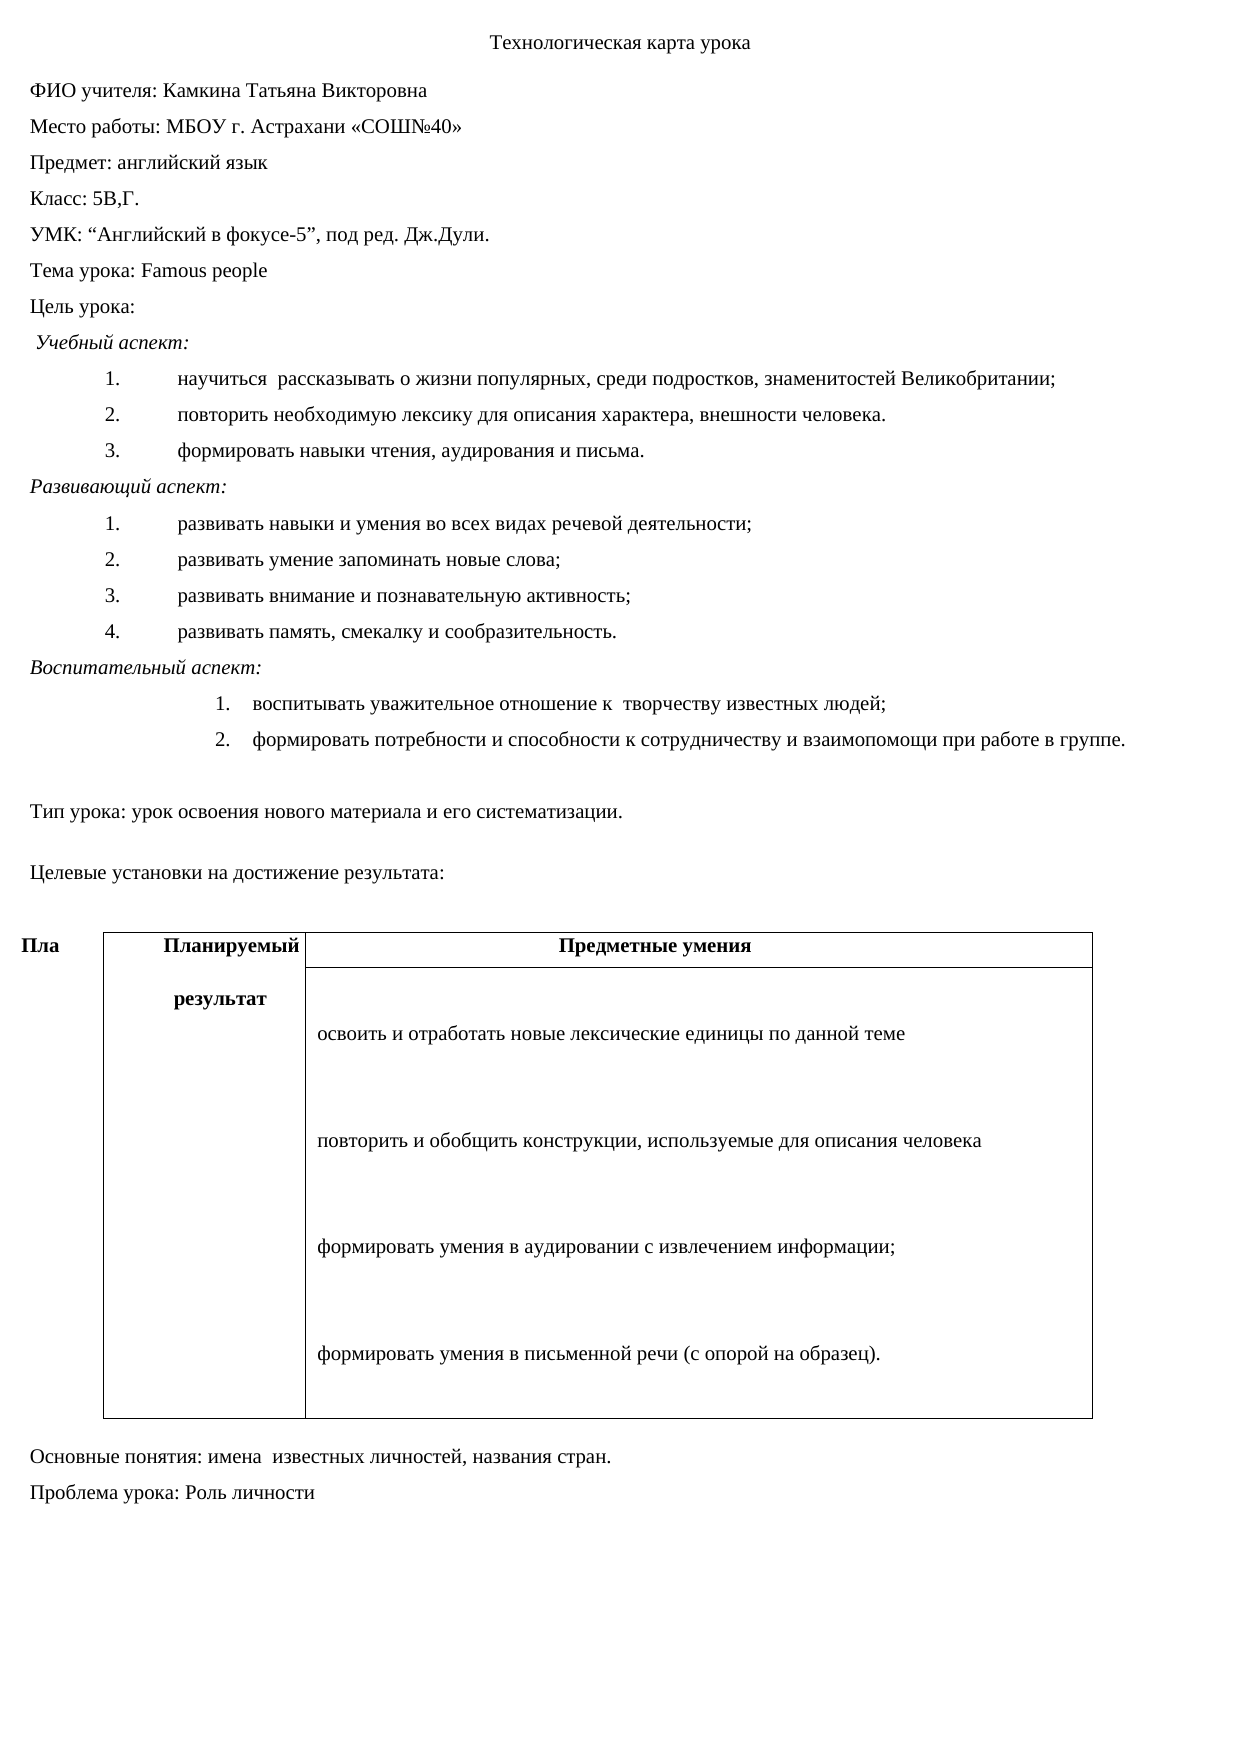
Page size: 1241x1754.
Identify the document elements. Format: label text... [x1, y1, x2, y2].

text Проблема урока: Роль личности [29, 1480, 1211, 1504]
text Основные понятия: имена известных личностей, названия стран. [29, 1444, 1211, 1468]
text Место работы: МБОУ г. Астрахани «СОШ№40» [29, 114, 1211, 138]
table_cell освоить и отработать новые лексические единицы по данной теме повторить и обобщить конструкции, используемые для описания человека формировать умения в аудировании с извлечением информации; формировать умения в письменной речи (с опорой на образец). [306, 968, 1092, 1418]
list научиться рассказывать о жизни популярных, среди подростков, знаменитостей Великобритании; [104, 366, 1211, 390]
list формировать потребности и способности к сотрудничеству и взаимопомощи при работе в группе. [215, 727, 1211, 751]
text Цель урока: [29, 294, 1211, 318]
list развивать память, смекалку и сообразительность. [104, 619, 1211, 643]
text Класс: 5В,Г. [29, 186, 1211, 210]
list повторить необходимую лексику для описания характера, внешности человека. [104, 402, 1211, 426]
text Развивающий аспект: [29, 474, 1211, 498]
text Технологическая карта урока [29, 29, 1211, 54]
list развивать внимание и познавательную активность; [104, 583, 1211, 607]
list развивать умение запоминать новые слова; [104, 547, 1211, 571]
list формировать навыки чтения, аудирования и письма. [104, 438, 1211, 462]
text Учебный аспект: [29, 330, 1211, 354]
text ФИО учителя: Камкина Татьяна Викторовна [29, 78, 1211, 102]
text Воспитательный аспект: [29, 655, 1211, 679]
text Тема урока: Famous people [29, 258, 1211, 282]
table_header Пла Планируемый результат [104, 933, 305, 1418]
list воспитывать уважительное отношение к творчеству известных людей; [215, 691, 1211, 715]
text Предмет: английский язык [29, 150, 1211, 174]
text Целевые установки на достижение результата: [29, 860, 1211, 884]
text Тип урока: урок освоения нового материала и его систематизации. [29, 799, 1211, 823]
table_header Предметные умения [306, 933, 1092, 967]
text УМК: “Английский в фокусе-5”, под ред. Дж.Дули. [29, 222, 1211, 246]
list развивать навыки и умения во всех видах речевой деятельности; [104, 511, 1211, 534]
